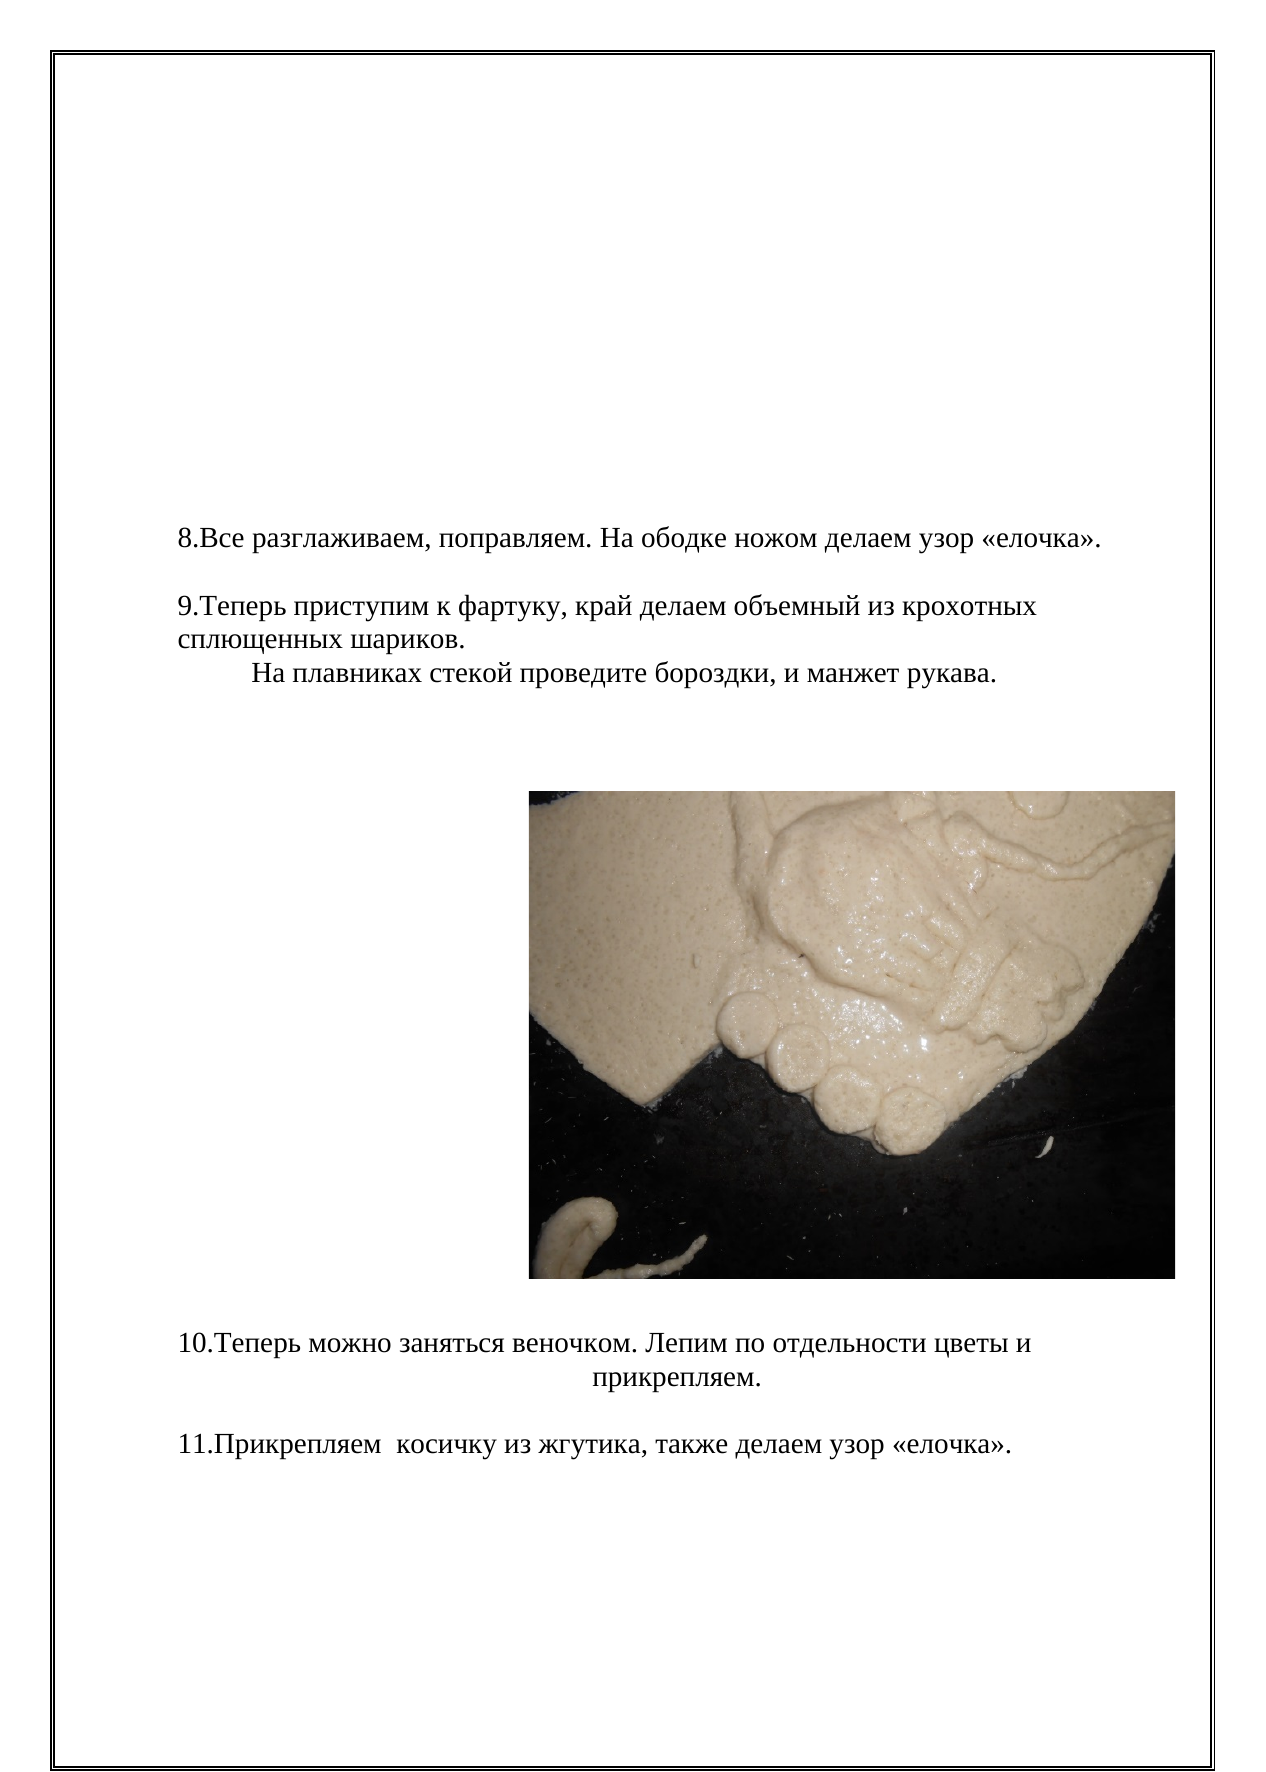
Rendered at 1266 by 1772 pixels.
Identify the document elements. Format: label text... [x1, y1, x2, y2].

text На плавниках стекой проведите бороздки, и манжет рукава. [177, 655, 1177, 688]
text 10.Теперь можно заняться веночком. Лепим по отдельности цветы и [177, 1326, 1177, 1359]
list 8.Все разглаживаем, поправляем. На ободке ножом делаем узор «елочка». [177, 521, 1177, 554]
picture [528, 791, 1176, 1279]
text прикрепляем. [177, 1359, 1177, 1393]
text 9.Теперь приступим к фартуку, край делаем объемный из крохотных сплющенных шариков. [177, 588, 1177, 655]
text 11.Прикрепляем косичку из жгутика, также делаем узор «елочка». [177, 1426, 1177, 1460]
